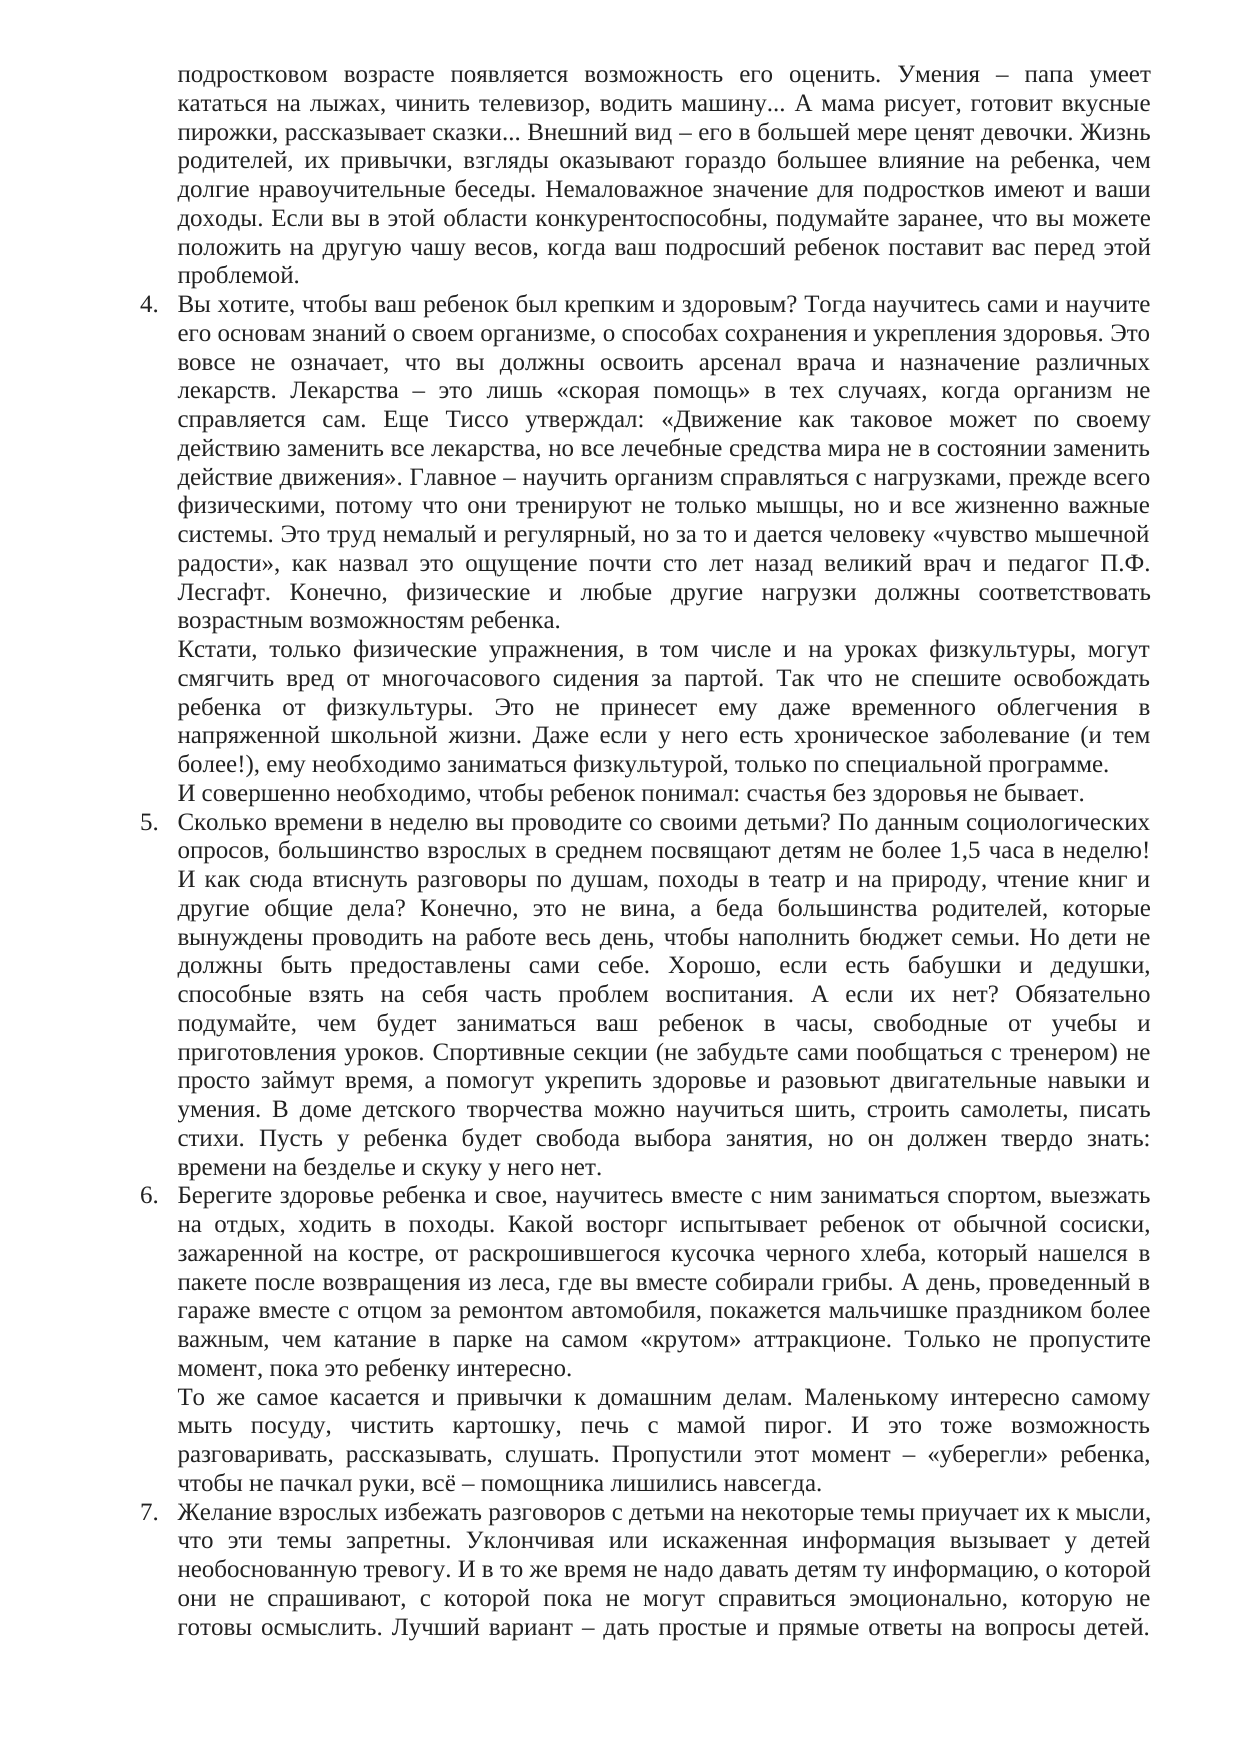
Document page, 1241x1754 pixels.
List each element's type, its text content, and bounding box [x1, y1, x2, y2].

text То же самое касается и привычки к домашним делам. Маленькому интересно самому мыть посуду, чистить картошку, печь с мамой пирог. И это тоже возможность разговаривать, рассказывать, слушать. Пропустили этот момент – «уберегли» ребенка, чтобы не пачкал руки, всё – помощника лишились навсегда. [177, 1382, 1152, 1497]
list Сколько времени в неделю вы проводите со своими детьми? По данным социологических опросов, большинство взрослых в среднем посвящают детям не более 1,5 часа в неделю! И как сюда втиснуть разговоры по душам, походы в театр и на природу, чтение книг и другие общие дела? Конечно, это не вина, а беда большинства родителей, которые вынуждены проводить на работе весь день, чтобы наполнить бюджет семьи. Но дети не должны быть предоставлены сами себе. Хорошо, если есть бабушки и дедушки, способные взять на себя часть проблем воспитания. А если их нет? Обязательно подумайте, чем будет заниматься ваш ребенок в часы, свободные от учебы и приготовления уроков. Спортивные секции (не забудьте сами пообщаться с тренером) не просто займут время, а помогут укрепить здоровье и разовьют двигательные навыки и умения. В доме детского творчества можно научиться шить, строить самолеты, писать стихи. Пусть у ребенка будет свобода выбора занятия, но он должен твердо знать: времени на безделье и скуку у него нет. [140, 807, 1152, 1180]
list Вы хотите, чтобы ваш ребенок был крепким и здоровым? Тогда научитесь сами и научите его основам знаний о своем организме, о способах сохранения и укрепления здоровья. Это вовсе не означает, что вы должны освоить арсенал врача и назначение различных лекарств. Лекарства – это лишь «скорая помощь» в тех случаях, когда организм не справляется сам. Еще Тиссо утверждал: «Движение как таковое может по своему действию заменить все лекарства, но все лечебные средства мира не в состоянии заменить действие движения». Главное – научить организм справляться с нагрузками, прежде всего физическими, потому что они тренируют не только мышцы, но и все жизненно важные системы. Это труд немалый и регулярный, но за то и дается человеку «чувство мышечной радости», как назвал это ощущение почти сто лет назад великий врач и педагог П.Ф. Лесгафт. Конечно, физические и любые другие нагрузки должны соответствовать возрастным возможностям ребенка. [140, 289, 1152, 634]
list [140, 1497, 1152, 1640]
text И совершенно необходимо, чтобы ребенок понимал: счастья без здоровья не бывает. [177, 778, 1152, 807]
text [177, 59, 1152, 289]
text Кстати, только физические упражнения, в том числе и на уроках физкультуры, могут смягчить вред от многочасового сидения за партой. Так что не спешите освобождать ребенка от физкультуры. Это не принесет ему даже временного облегчения в напряженной школьной жизни. Даже если у него есть хроническое заболевание (и тем более!), ему необходимо заниматься физкультурой, только по специальной программе. [177, 634, 1152, 778]
list Берегите здоровье ребенка и свое, научитесь вместе с ним заниматься спортом, выезжать на отдых, ходить в походы. Какой восторг испытывает ребенок от обычной сосиски, зажаренной на костре, от раскрошившегося кусочка черного хлеба, который нашелся в пакете после возвращения из леса, где вы вместе собирали грибы. А день, проведенный в гараже вместе с отцом за ремонтом автомобиля, покажется мальчишке праздником более важным, чем катание в парке на самом «крутом» аттракционе. Только не пропустите момент, пока это ребенку интересно. [140, 1180, 1152, 1382]
